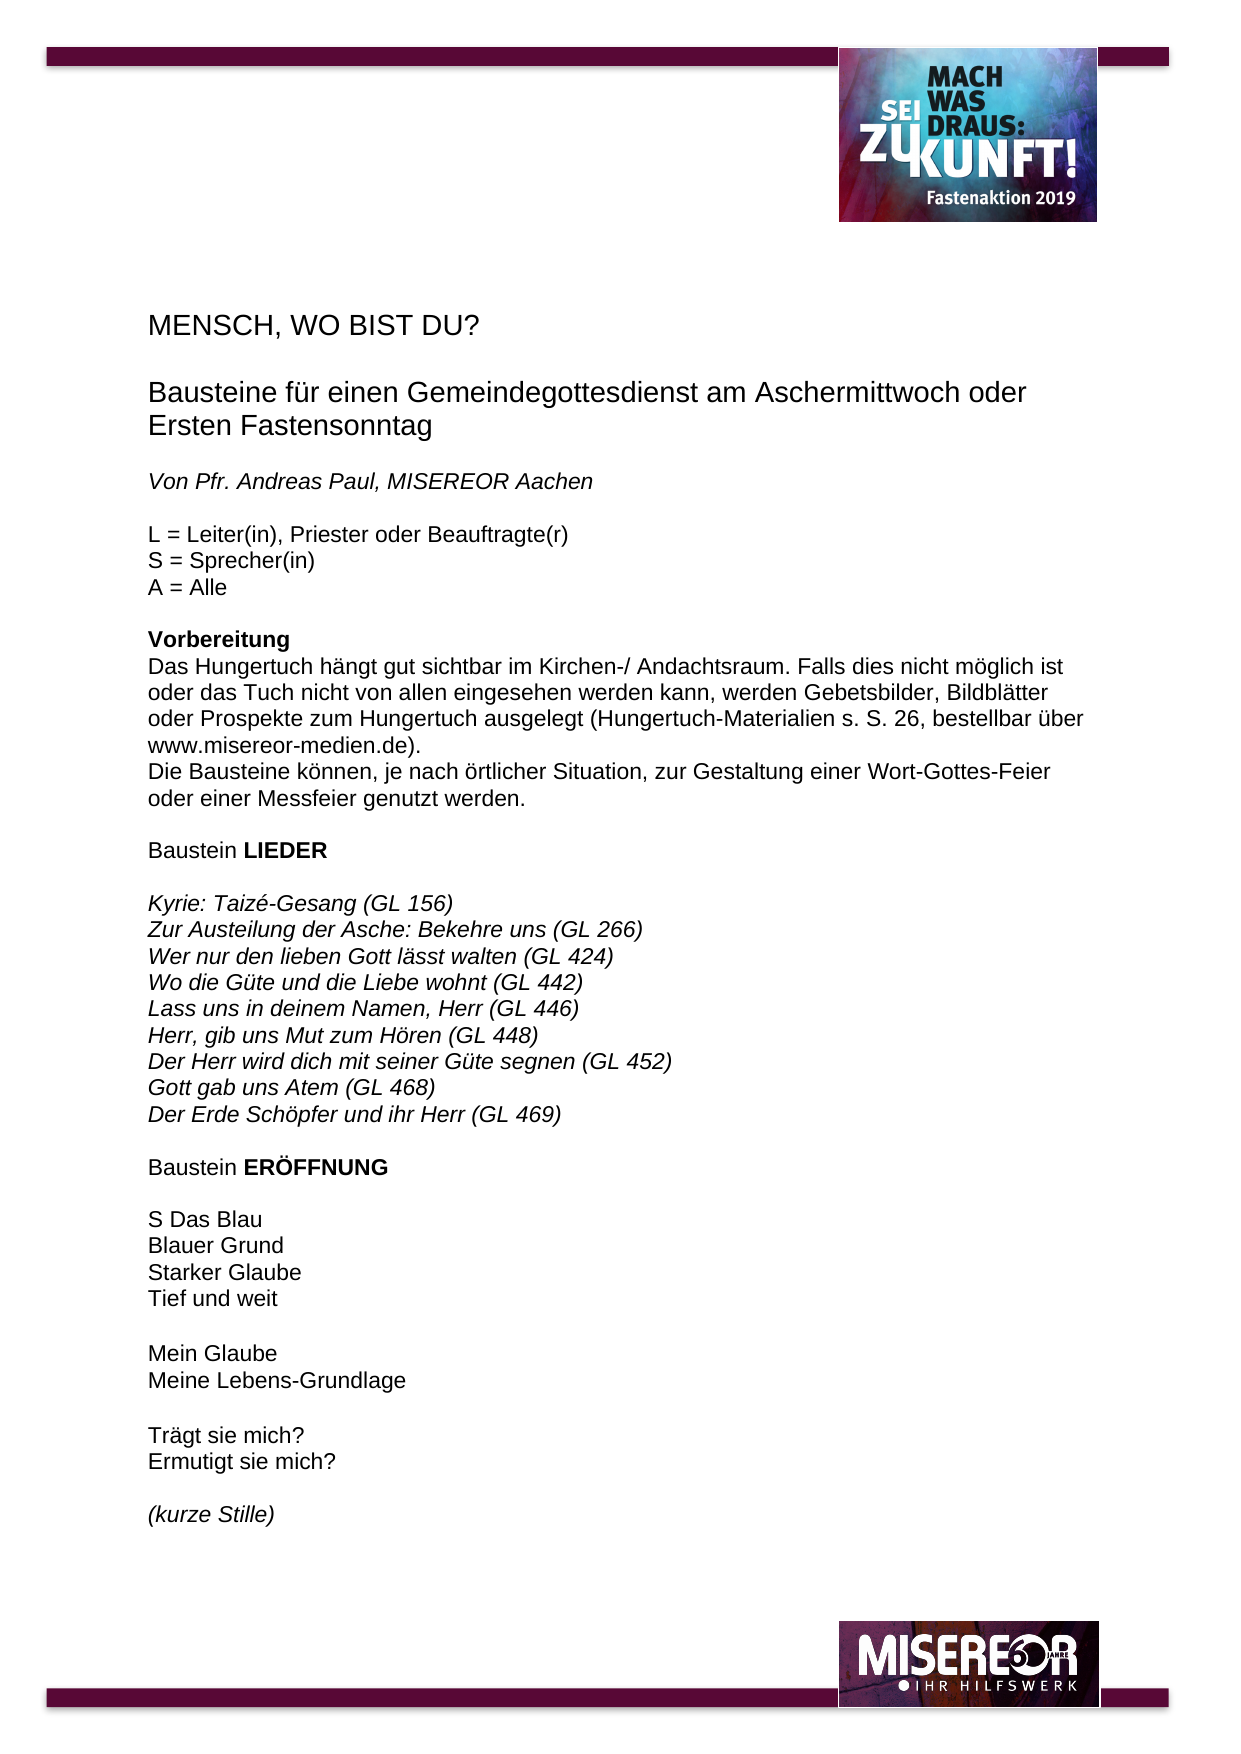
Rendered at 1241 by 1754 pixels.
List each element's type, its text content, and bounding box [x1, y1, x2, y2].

text S = Sprecher(in) [148, 547, 1092, 574]
text Blauer Grund [148, 1232, 1092, 1259]
text Gott gab uns Atem (GL 468) [148, 1074, 1092, 1101]
picture [839, 1621, 1099, 1707]
text Baustein ERÖFFNUNG [148, 1153, 1092, 1180]
text Mein Glaube [148, 1340, 1092, 1367]
text MENSCH, WO BIST DU? [148, 308, 1092, 341]
text Tief und weit [148, 1285, 1092, 1312]
text Bausteine für einen Gemeindegottesdienst am Aschermittwoch oder Ersten Fastensonntag [148, 375, 1092, 442]
text Wer nur den lieben Gott lässt walten (GL 424) [148, 943, 1092, 969]
text Baustein LIEDER [148, 837, 1092, 863]
text Wo die Güte und die Liebe wohnt (GL 442) [148, 969, 1092, 995]
text S Das Blau [148, 1206, 1092, 1232]
text Trägt sie mich? [148, 1422, 1092, 1448]
text (kurze Stille) [148, 1501, 1092, 1527]
text Kyrie: Taizé-Gesang (GL 156) [148, 890, 1092, 916]
text Der Herr wird dich mit seiner Güte segnen (GL 452) [148, 1048, 1092, 1074]
text Ermutigt sie mich? [148, 1448, 1092, 1474]
text Lass uns in deinem Namen, Herr (GL 446) [148, 995, 1092, 1022]
text Der Erde Schöpfer und ihr Herr (GL 469) [148, 1101, 1092, 1127]
text Meine Lebens-Grundlage [148, 1367, 1092, 1393]
text Herr, gib uns Mut zum Hören (GL 448) [148, 1022, 1092, 1048]
picture [839, 48, 1097, 222]
text Zur Austeilung der Asche: Bekehre uns (GL 266) [148, 916, 1092, 943]
text Die Bausteine können, je nach örtlicher Situation, zur Gestaltung einer Wort-Gottes-Feier oder einer Messfeier genutzt werden. [148, 758, 1092, 811]
text Vorbereitung [148, 626, 1092, 653]
text Das Hungertuch hängt gut sichtbar im Kirchen-/ Andachtsraum. Falls dies nicht möglich ist oder das Tuch nicht von allen eingesehen werden kann, werden Gebetsbilder, Bildblätter oder Prospekte zum Hungertuch ausgelegt (Hungertuch-Materialien s. S. 26, bestellbar über www.misereor-medien.de). [148, 653, 1092, 758]
text Starker Glaube [148, 1259, 1092, 1285]
text A = Alle [148, 574, 1092, 600]
text Von Pfr. Andreas Paul, MISEREOR Aachen [148, 468, 1092, 494]
text L = Leiter(in), Priester oder Beauftragte(r) [148, 521, 1092, 547]
